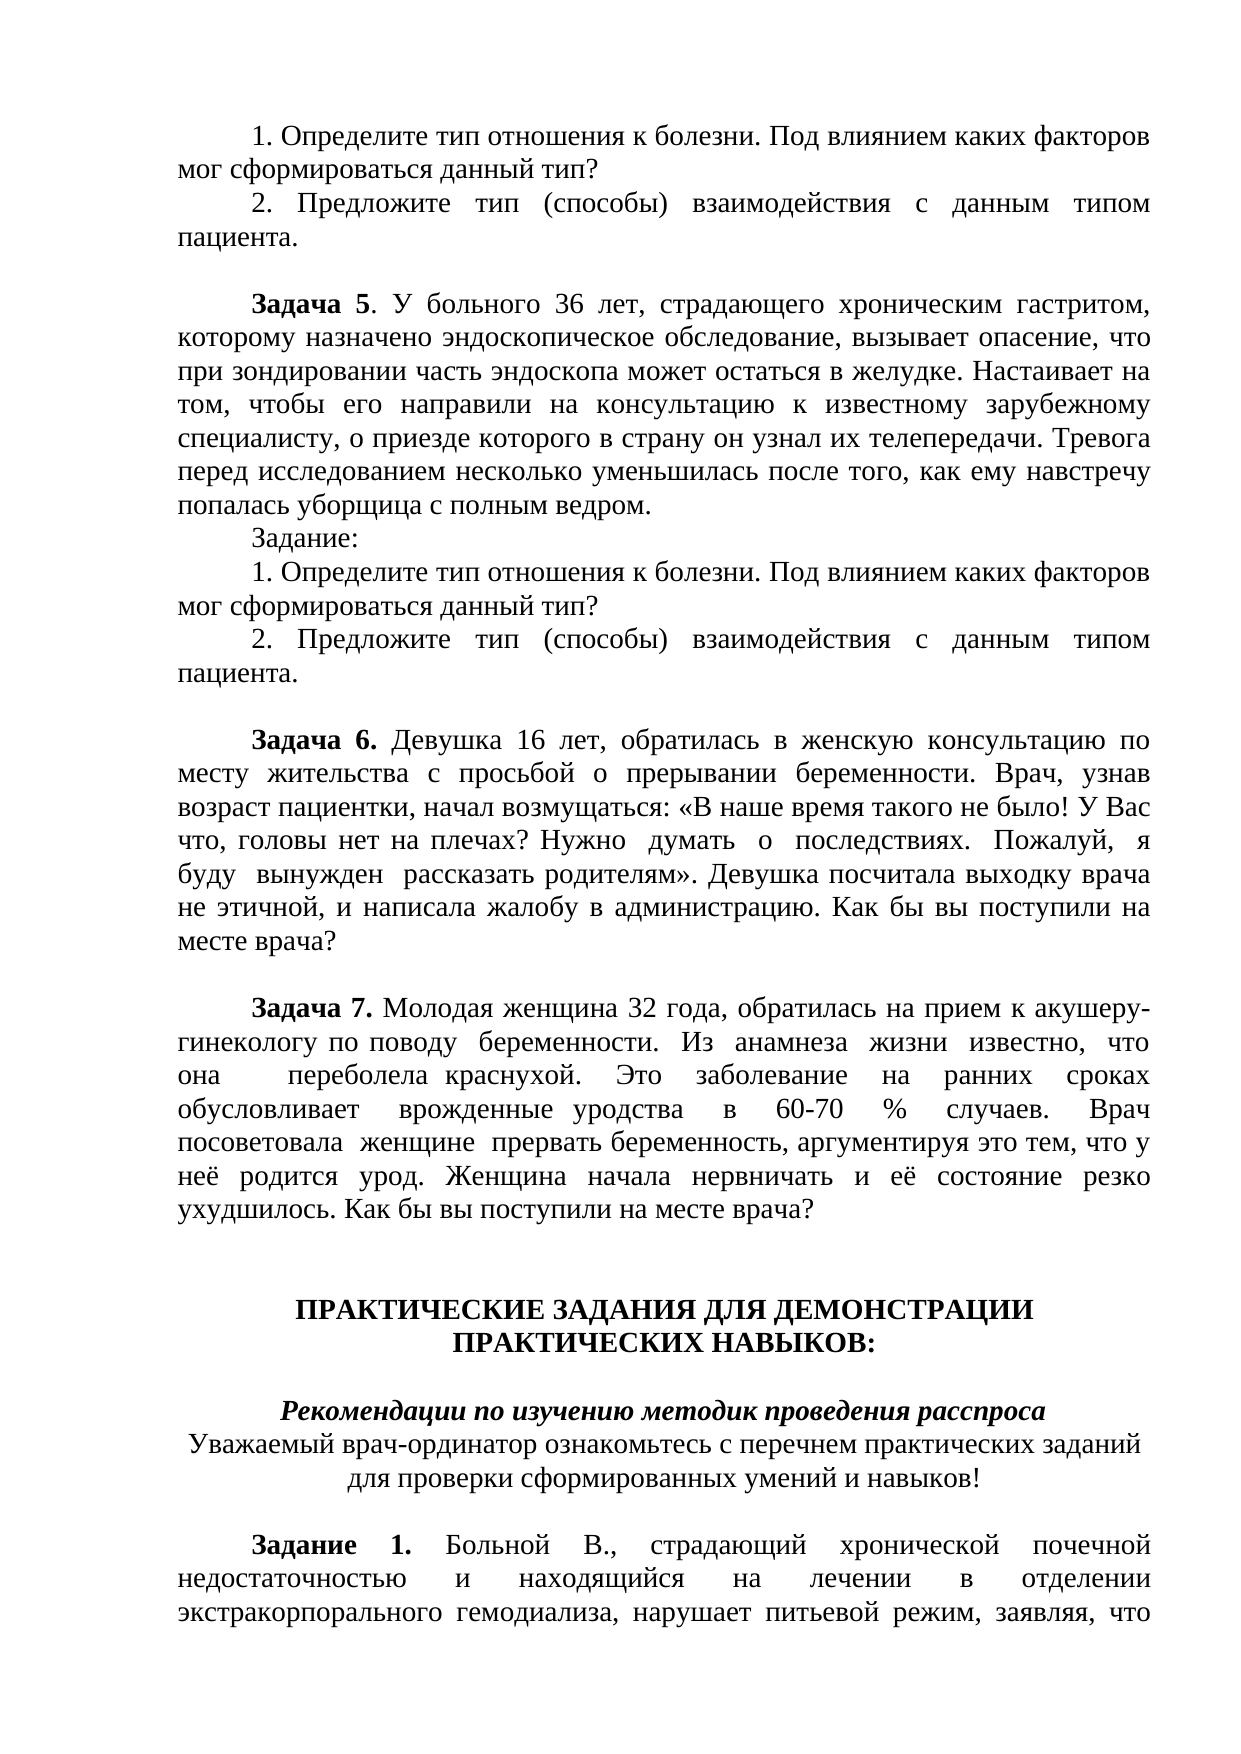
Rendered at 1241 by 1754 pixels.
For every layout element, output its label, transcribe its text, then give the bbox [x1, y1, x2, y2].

text 1. Определите тип отношения к болезни. Под влиянием каких факторов мог сформироваться данный тип? [177, 118, 1152, 185]
text 1. Определите тип отношения к болезни. Под влиянием каких факторов мог сформироваться данный тип? [177, 554, 1152, 621]
text 2. Предложите тип (способы) взаимодействия с данным типом пациента. [177, 185, 1152, 252]
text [177, 1527, 1152, 1627]
text 2. Предложите тип (способы) взаимодействия с данным типом пациента. [177, 621, 1152, 688]
text Задача 7. Молодая женщина 32 года, обратилась на прием к акушеру-гинекологу по поводу беременности. Из анамнеза жизни известно, что она переболела краснухой. Это заболевание на ранних сроках обусловливает врожденные уродства в 60-70 % случаев. Врач посоветовала женщине прервать беременность, аргументируя это тем, что у неё родится урод. Женщина начала нервничать и её состояние резко ухудшилось. Как бы вы поступили на месте врача? [177, 990, 1152, 1225]
text Рекомендации по изучению методик проведения расспроса [177, 1393, 1152, 1426]
text Практические ЗАДАНИЯ ДЛЯ Демонстрации ПРАКТИЧЕСКИХ НАВЫКОВ: [177, 1292, 1152, 1359]
text Задача 6. Девушка 16 лет, обратилась в женскую консультацию по месту жительства с просьбой о прерывании беременности. Врач, узнав возраст пациентки, начал возмущаться: «В наше время такого не было! У Вас что, головы нет на плечах? Нужно думать о последствиях. Пожалуй, я буду вынужден рассказать родителям». Девушка посчитала выходку врача не этичной, и написала жалобу в администрацию. Как бы вы поступили на месте врача? [177, 722, 1152, 957]
text Задание: [177, 521, 1152, 554]
text Задача 5. У больного 36 лет, страдающего хроническим гастритом, которому назначено эндоскопическое обследование, вызывает опасение, что при зондировании часть эндоскопа может остаться в желудке. Настаивает на том, чтобы его направили на консультацию к известному зарубежному специалисту, о приезде которого в страну он узнал их телепередачи. Тревога перед исследованием несколько уменьшилась после того, как ему навстречу попалась уборщица с полным ведром. [177, 286, 1152, 521]
text Уважаемый врач-ординатор ознакомьтесь с перечнем практических заданий для проверки сформированных умений и навыков! [177, 1426, 1152, 1493]
